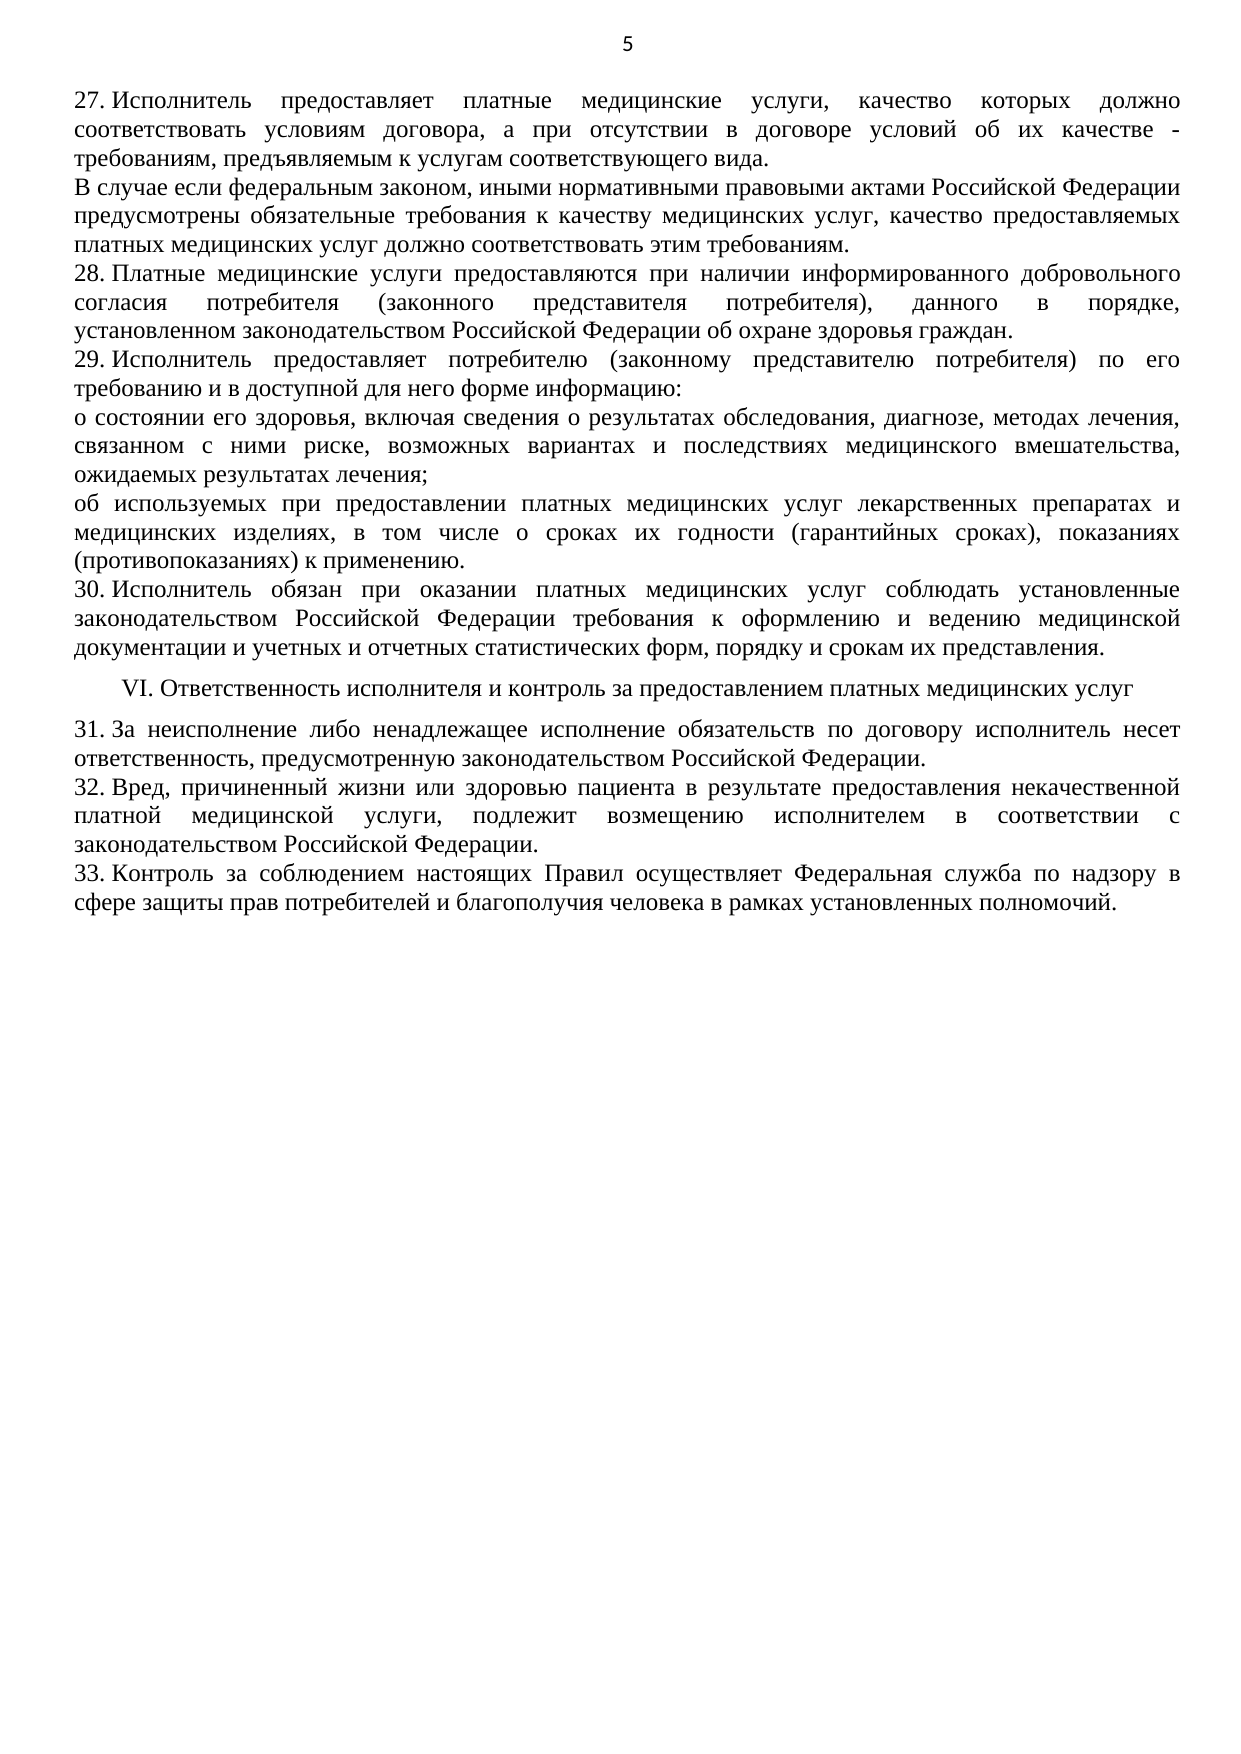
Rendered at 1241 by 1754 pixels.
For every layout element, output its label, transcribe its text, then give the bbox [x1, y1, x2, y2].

text 28. Платные медицинские услуги предоставляются при наличии информированного добровольного согласия потребителя (законного представителя потребителя), данного в порядке, установленном законодательством Российской Федерации об охране здоровья граждан. [74, 258, 1181, 344]
text 29. Исполнитель предоставляет потребителю (законному представителю потребителя) по его требованию и в доступной для него форме информацию: [74, 344, 1181, 402]
text VI. Ответственность исполнителя и контроль за предоставлением платных медицинских услуг [74, 673, 1181, 702]
text 27. Исполнитель предоставляет платные медицинские услуги, качество которых должно соответствовать условиям договора, а при отсутствии в договоре условий об их качестве - требованиям, предъявляемым к услугам соответствующего вида. [74, 86, 1181, 172]
text об используемых при предоставлении платных медицинских услуг лекарственных препаратах и медицинских изделиях, в том числе о сроках их годности (гарантийных сроках), показаниях (противопоказаниях) к применению. [74, 488, 1181, 574]
text о состоянии его здоровья, включая сведения о результатах обследования, диагнозе, методах лечения, связанном с ними риске, возможных вариантах и последствиях медицинского вмешательства, ожидаемых результатах лечения; [74, 402, 1181, 488]
text 30. Исполнитель обязан при оказании платных медицинских услуг соблюдать установленные законодательством Российской Федерации требования к оформлению и ведению медицинской документации и учетных и отчетных статистических форм, порядку и срокам их представления. [74, 574, 1181, 661]
text 32. Вред, причиненный жизни или здоровью пациента в результате предоставления некачественной платной медицинской услуги, подлежит возмещению исполнителем в соответствии с законодательством Российской Федерации. [74, 772, 1181, 858]
text 33. Контроль за соблюдением настоящих Правил осуществляет Федеральная служба по надзору в сфере защиты прав потребителей и благополучия человека в рамках установленных полномочий. [74, 858, 1181, 916]
text 31. За неисполнение либо ненадлежащее исполнение обязательств по договору исполнитель несет ответственность, предусмотренную законодательством Российской Федерации. [74, 714, 1181, 772]
text В случае если федеральным законом, иными нормативными правовыми актами Российской Федерации предусмотрены обязательные требования к качеству медицинских услуг, качество предоставляемых платных медицинских услуг должно соответствовать этим требованиям. [74, 172, 1181, 258]
